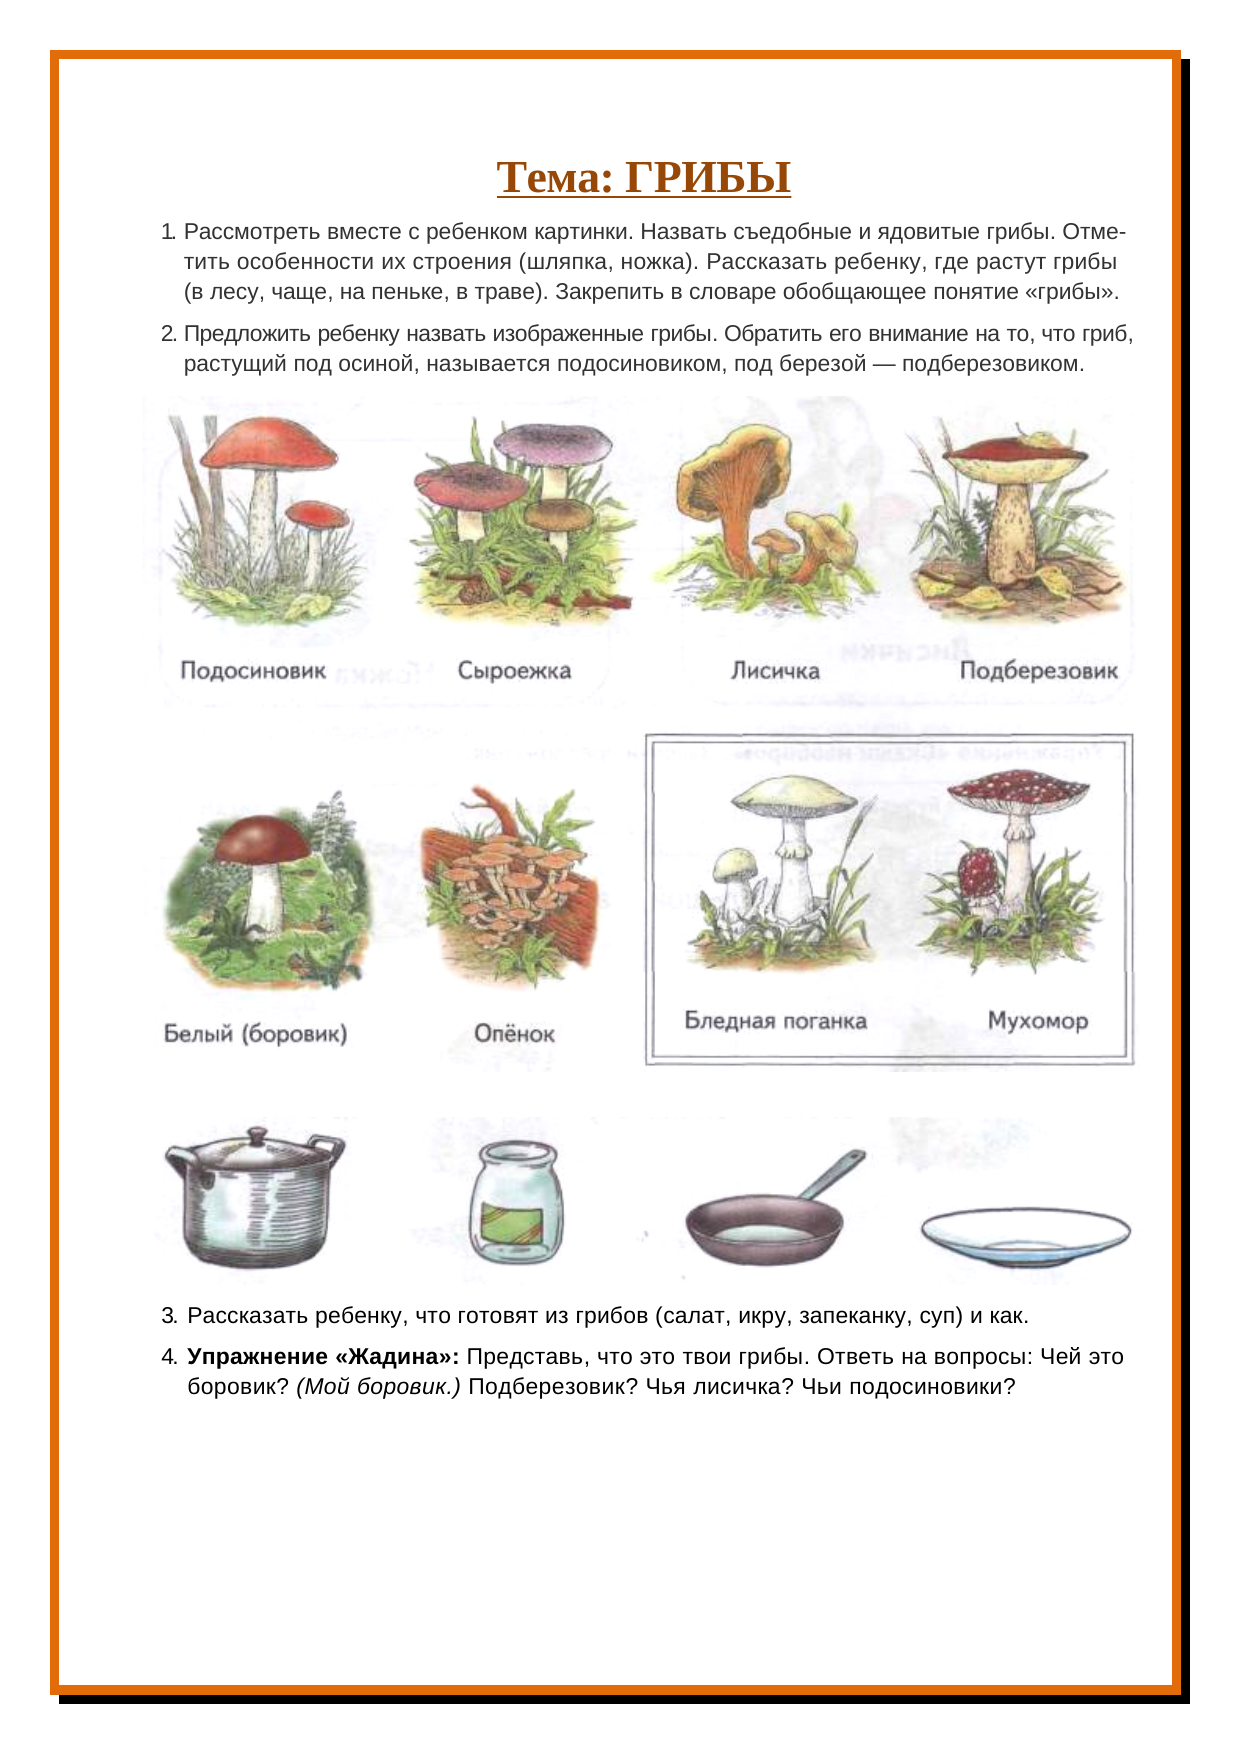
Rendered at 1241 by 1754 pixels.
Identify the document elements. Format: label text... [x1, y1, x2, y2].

picture [142, 396, 1143, 1072]
text Тема: ГРИБЫ [151, 150, 1137, 203]
list Рассказать ребенку, что готовят из грибов (салат, икру, запеканку, суп) и как. [161, 1302, 1137, 1328]
list Рассмотреть вместе с ребенком картинки. Назвать съедобные и ядовитые грибы. Отметить особенности их строения (шляпка, ножка). Рассказать ребенку, где растут грибы (в лесу, чаще, на пеньке, в траве). Закрепить в словаре обобщающее понятие «грибы». [161, 215, 1137, 305]
picture [153, 1117, 1147, 1285]
list Упражнение «Жадина»: Представь, что это твои грибы. Ответь на вопросы: Чей это боровик? (Мой боровик.) Подберезовик? Чья лисичка? Чьи подосиновики? [161, 1341, 1137, 1401]
list Предложить ребенку назвать изображенные грибы. Обратить его внимание на то, что гриб, растущий под осиной, называется подосиновиком, под березой — подберезовиком. [161, 317, 1137, 378]
